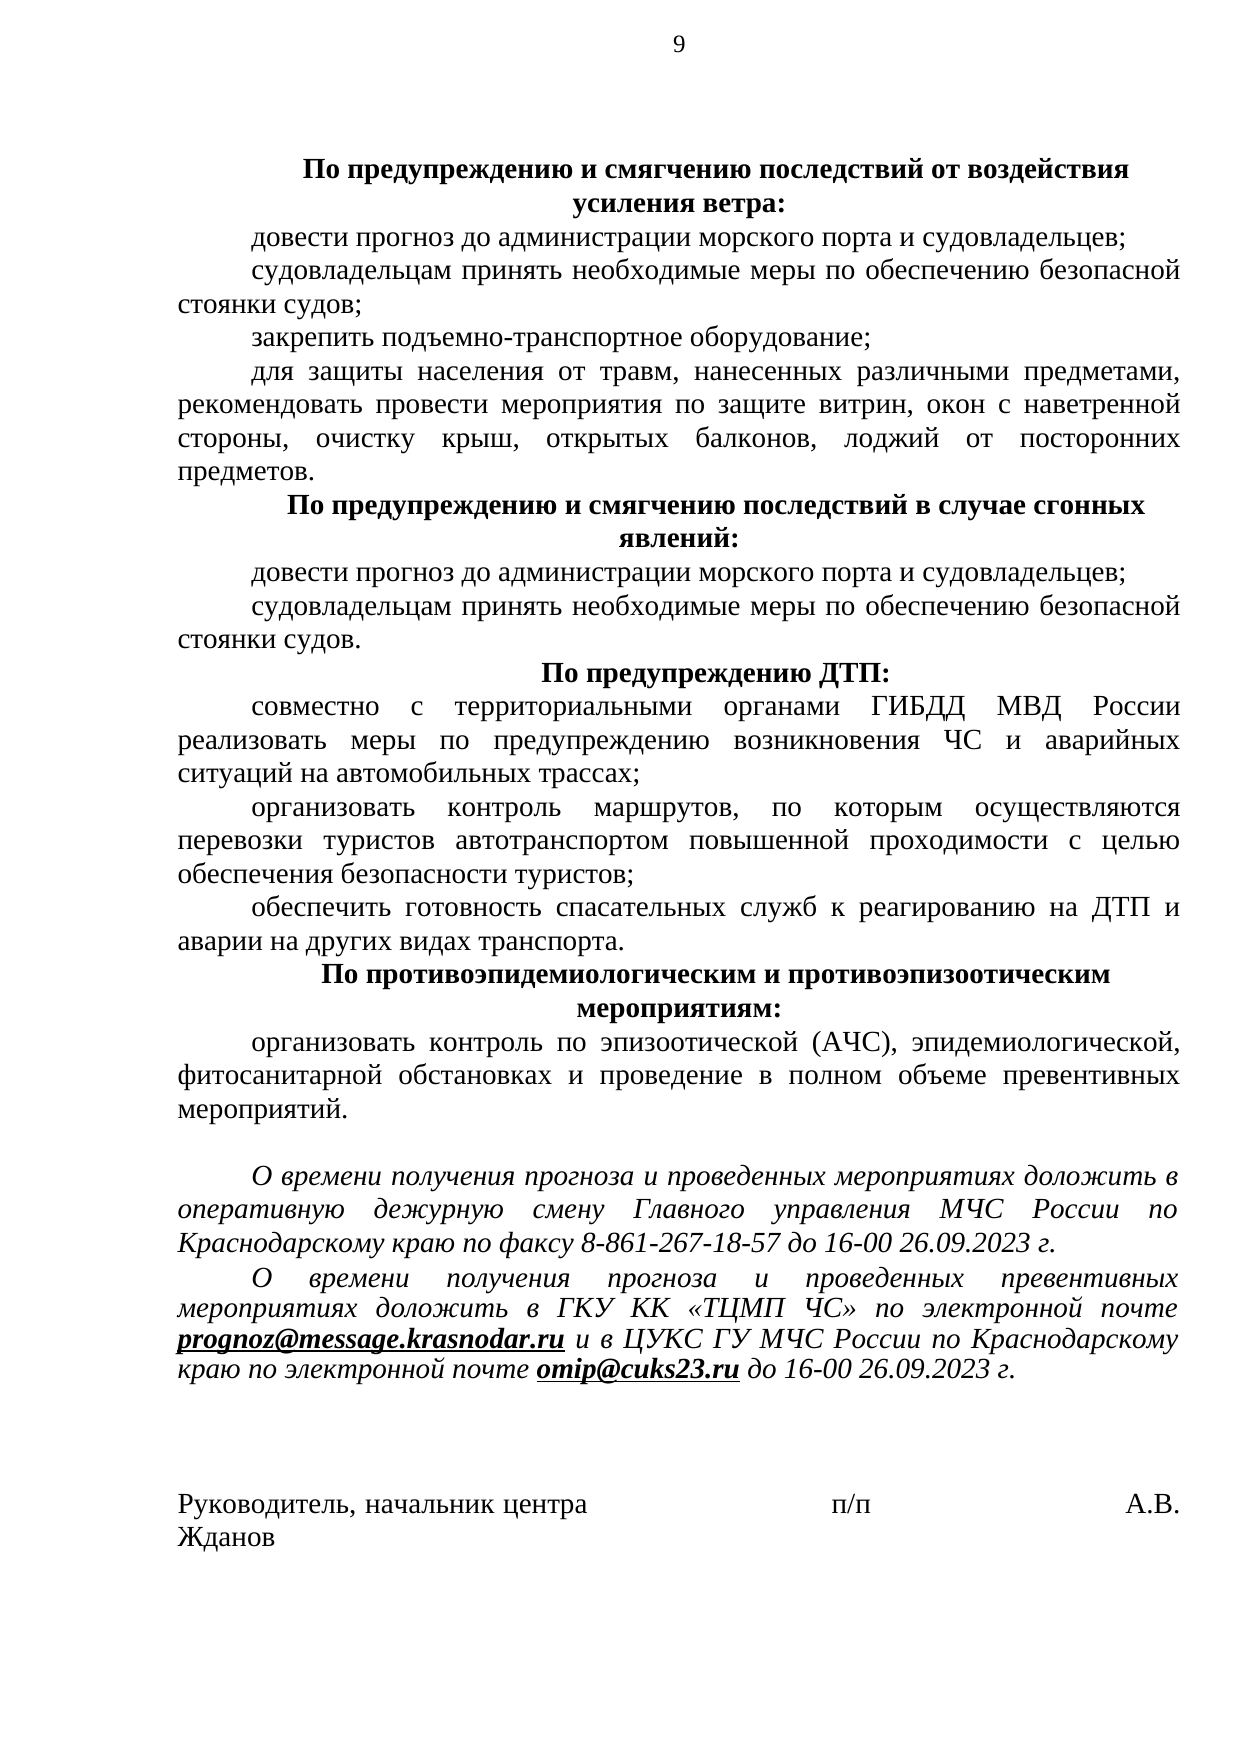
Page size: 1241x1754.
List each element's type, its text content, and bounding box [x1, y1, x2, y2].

text довести прогноз до администрации морского порта и судовладельцев; [177, 219, 1181, 252]
text Руководитель, начальник центра п/п А.В. Жданов [177, 1486, 1181, 1553]
text совместно с территориальными органами ГИБДД МВД России реализовать меры по предупреждению возникновения ЧС и аварийных ситуаций на автомобильных трассах; [177, 688, 1181, 789]
text судовладельцам принять необходимые меры по обеспечению безопасной стоянки судов. [177, 588, 1181, 655]
text для защиты населения от травм, нанесенных различными предметами, рекомендовать провести мероприятия по защите витрин, окон с наветренной стороны, очистку крыш, открытых балконов, лоджий от посторонних предметов. [177, 353, 1181, 487]
text судовладельцам принять необходимые меры по обеспечению безопасной стоянки судов; [177, 252, 1181, 319]
text организовать контроль маршрутов, по которым осуществляются перевозки туристов автотранспортом повышенной проходимости с целью обеспечения безопасности туристов; [177, 789, 1181, 889]
text По предупреждению и смягчению последствий от воздействия усиления ветра: [177, 152, 1181, 219]
text По противоэпидемиологическим и противоэпизоотическим мероприятиям: [177, 957, 1181, 1024]
text организовать контроль по эпизоотической (АЧС), эпидемиологической, фитосанитарной обстановках и проведение в полном объеме превентивных мероприятий. [177, 1024, 1181, 1124]
text закрепить подъемно-транспортное оборудование; [177, 319, 1181, 353]
text обеспечить готовность спасательных служб к реагированию на ДТП и аварии на других видах транспорта. [177, 889, 1181, 957]
text О времени получения прогноза и проведенных мероприятиях доложить в оперативную дежурную смену Главного управления МЧС России по Краснодарскому краю по факсу 8-861-267-18-57 до 16-00 26.09.2023 г. [177, 1158, 1181, 1258]
text По предупреждению и смягчению последствий в случае сгонных явлений: [177, 487, 1181, 554]
text довести прогноз до администрации морского порта и судовладельцев; [177, 554, 1181, 588]
text О времени получения прогноза и проведенных превентивных мероприятиях доложить в ГКУ КК «ТЦМП ЧС» по электронной почте prognoz@message.krasnodar.ru и в ЦУКС ГУ МЧС России по Краснодарскому краю по электронной почте omip@cuks23.ru до 16-00 26.09.2023 г. [177, 1263, 1181, 1385]
text По предупреждению ДТП: [177, 655, 1181, 688]
